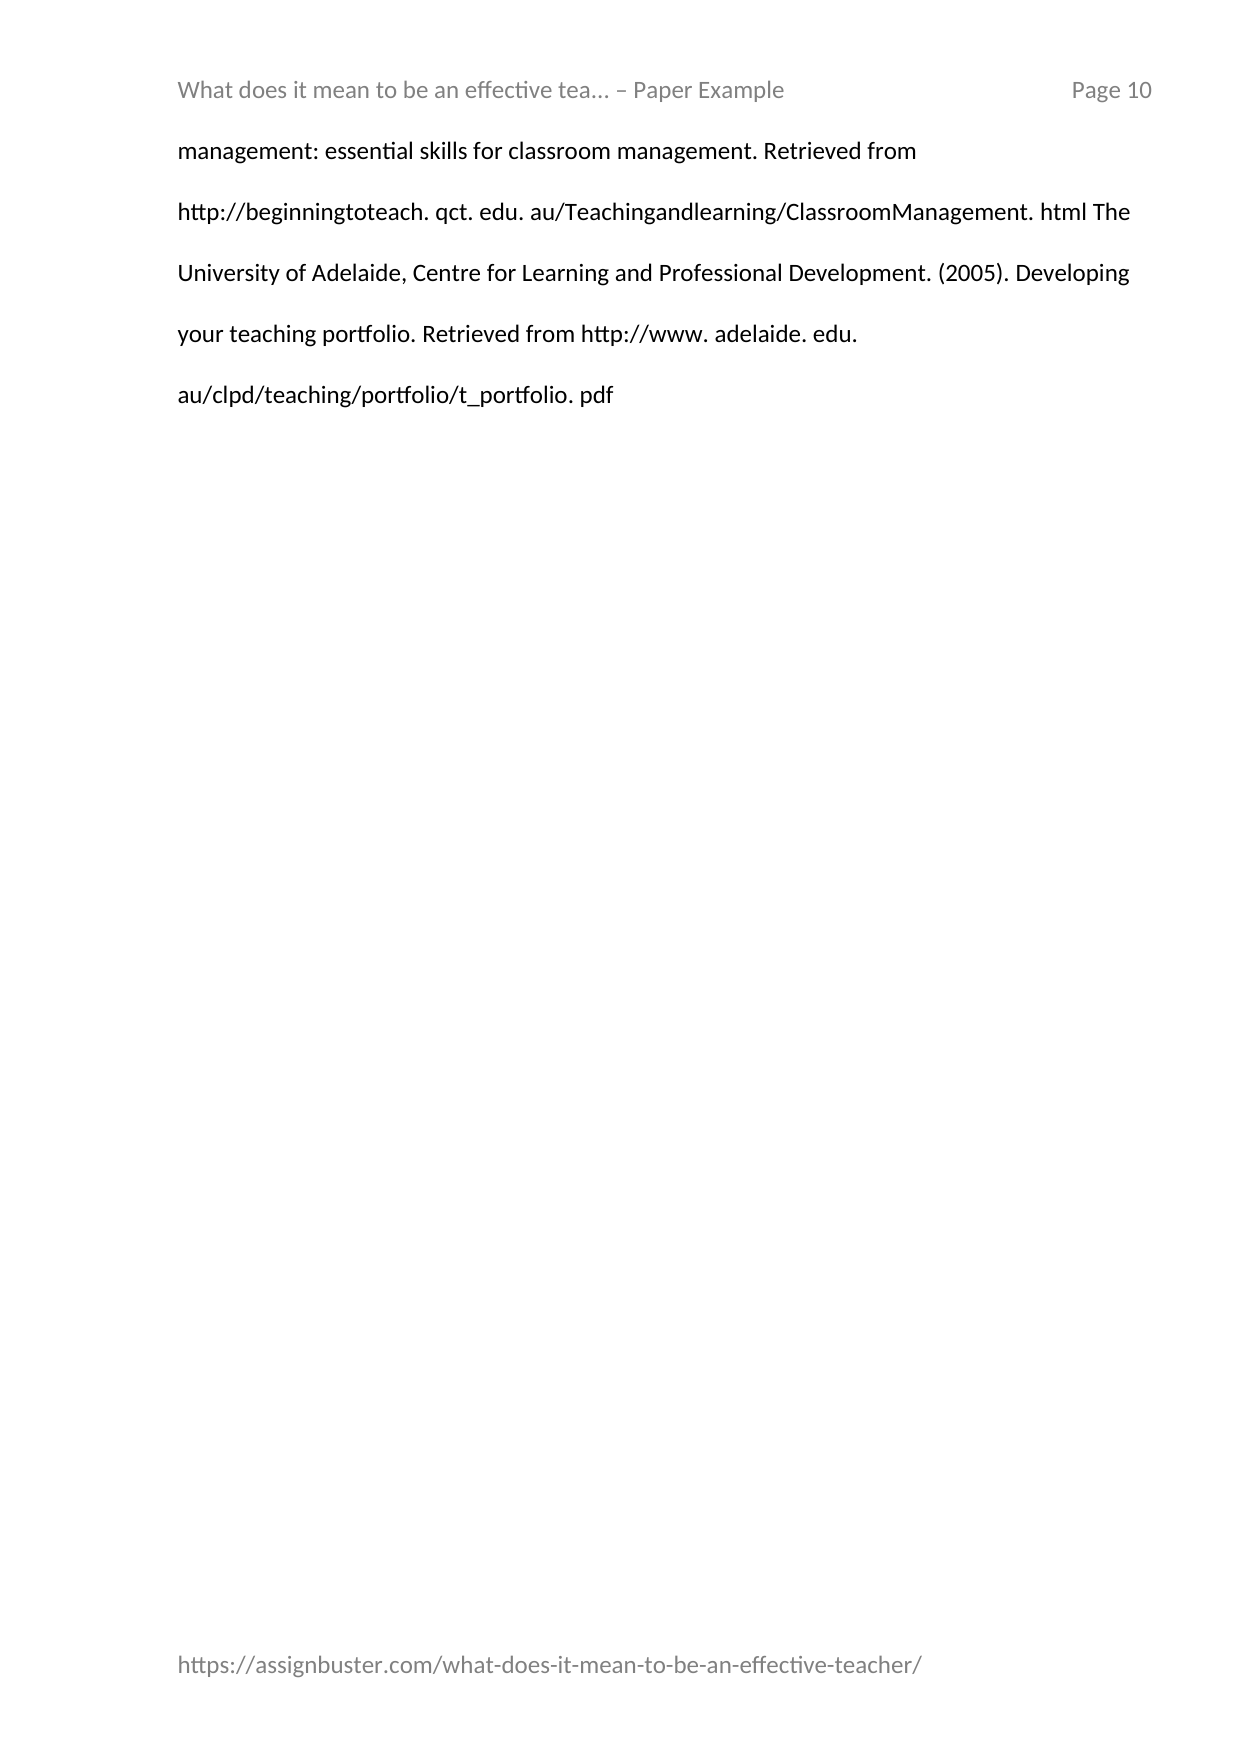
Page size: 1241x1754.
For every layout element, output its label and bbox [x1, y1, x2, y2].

text [177, 135, 1152, 409]
